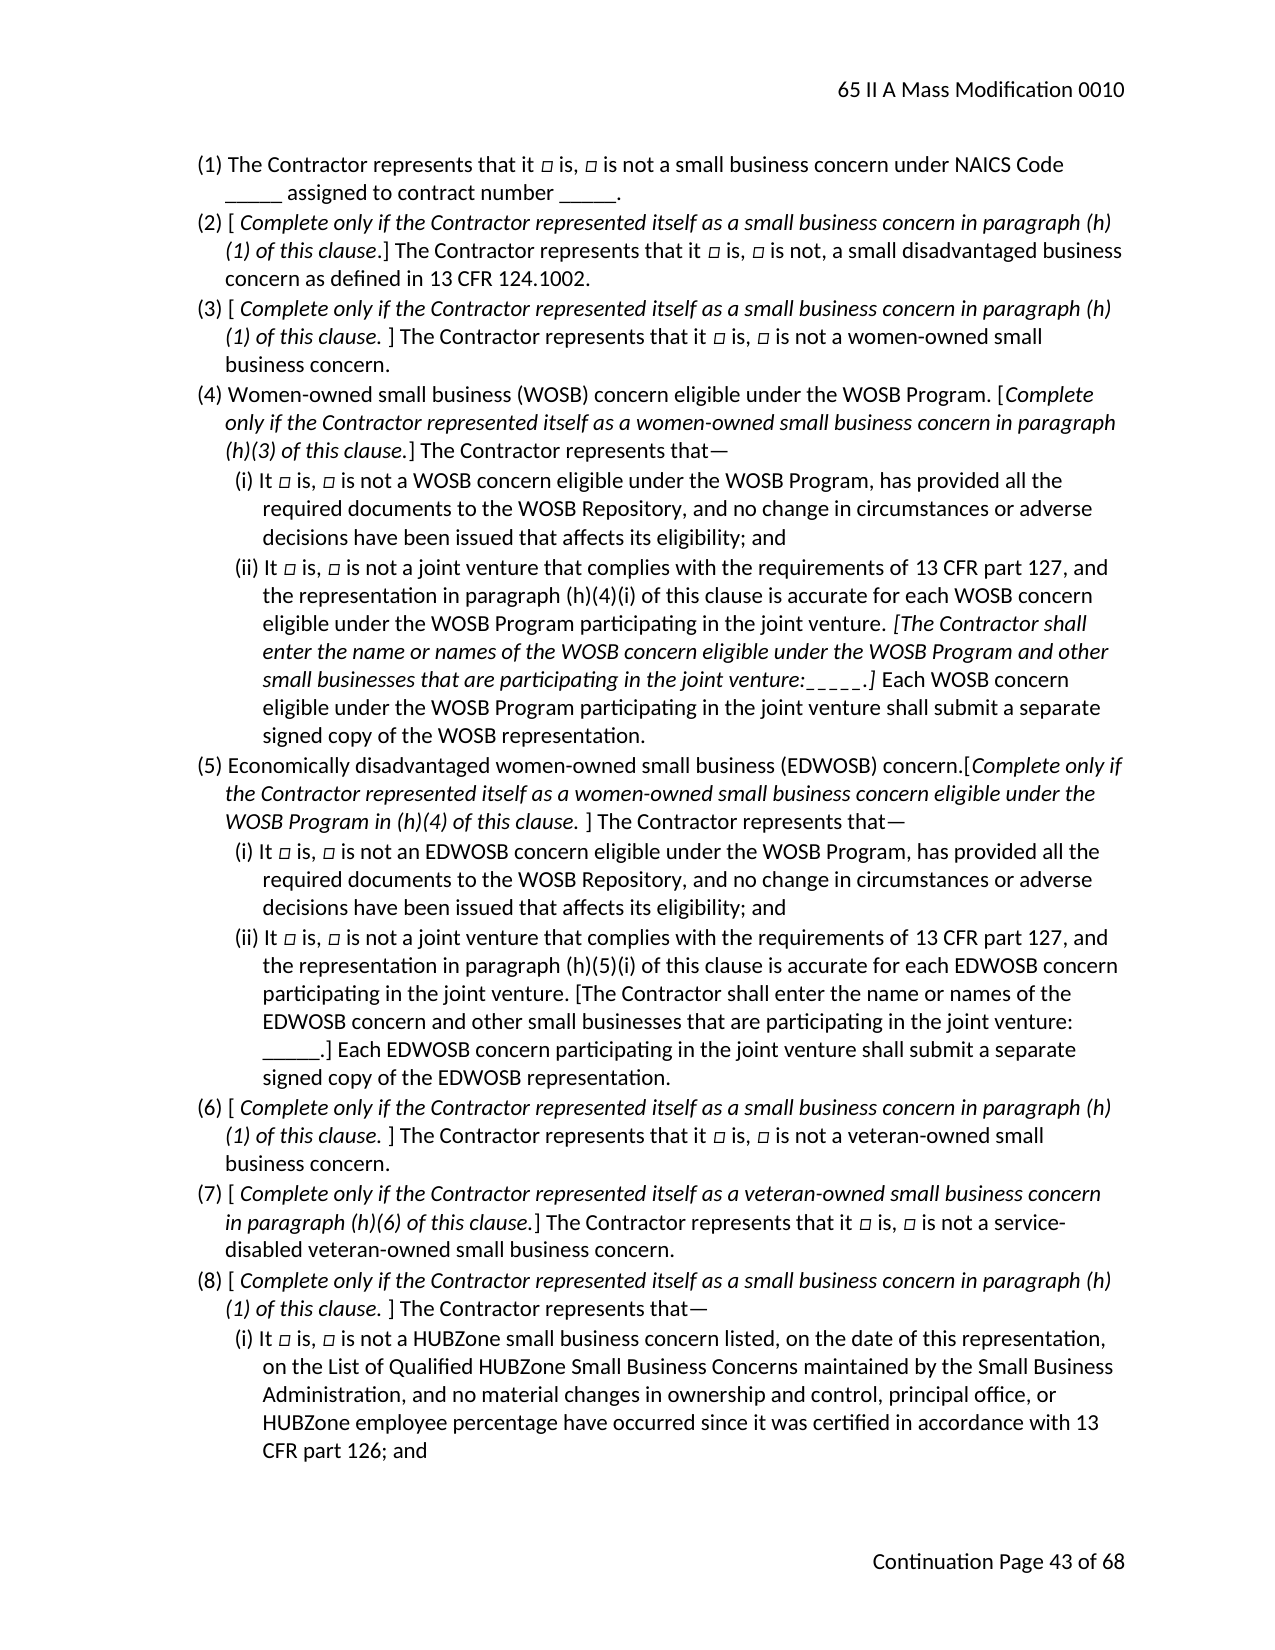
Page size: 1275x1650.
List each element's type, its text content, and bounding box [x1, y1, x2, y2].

text (i) It □ is, □ is not a WOSB concern eligible under the WOSB Program, has provided all the required documents to the WOSB Repository, and no change in circumstances or adverse decisions have been issued that affects its eligibility; and [234, 467, 1125, 551]
text (2) [ Complete only if the Contractor represented itself as a small business concern in paragraph (h)(1) of this clause.] The Contractor represents that it □ is, □ is not, a small disadvantaged business concern as defined in 13 CFR 124.1002. [197, 208, 1125, 292]
text (1) The Contractor represents that it □ is, □ is not a small business concern under NAICS Code _____ assigned to contract number _____. [197, 150, 1125, 206]
text (ii) It □ is, □ is not a joint venture that complies with the requirements of 13 CFR part 127, and the representation in paragraph (h)(5)(i) of this clause is accurate for each EDWOSB concern participating in the joint venture. [The Contractor shall enter the name or names of the EDWOSB concern and other small businesses that are participating in the joint venture: _____.] Each EDWOSB concern participating in the joint venture shall submit a separate signed copy of the EDWOSB representation. [234, 923, 1125, 1091]
text (i) It □ is, □ is not a HUBZone small business concern listed, on the date of this representation, on the List of Qualified HUBZone Small Business Concerns maintained by the Small Business Administration, and no material changes in ownership and control, principal office, or HUBZone employee percentage have occurred since it was certified in accordance with 13 CFR part 126; and [234, 1324, 1125, 1464]
text (3) [ Complete only if the Contractor represented itself as a small business concern in paragraph (h)(1) of this clause. ] The Contractor represents that it □ is, □ is not a women-owned small business concern. [197, 294, 1125, 378]
text (5) Economically disadvantaged women-owned small business (EDWOSB) concern.[Complete only if the Contractor represented itself as a women-owned small business concern eligible under the WOSB Program in (h)(4) of this clause. ] The Contractor represents that— [197, 751, 1125, 835]
text (4) Women-owned small business (WOSB) concern eligible under the WOSB Program. [Complete only if the Contractor represented itself as a women-owned small business concern in paragraph (h)(3) of this clause.] The Contractor represents that— [197, 380, 1125, 464]
text (8) [ Complete only if the Contractor represented itself as a small business concern in paragraph (h)(1) of this clause. ] The Contractor represents that— [197, 1266, 1125, 1322]
text (6) [ Complete only if the Contractor represented itself as a small business concern in paragraph (h)(1) of this clause. ] The Contractor represents that it □ is, □ is not a veteran-owned small business concern. [197, 1093, 1125, 1177]
text (i) It □ is, □ is not an EDWOSB concern eligible under the WOSB Program, has provided all the required documents to the WOSB Repository, and no change in circumstances or adverse decisions have been issued that affects its eligibility; and [234, 837, 1125, 921]
text (ii) It □ is, □ is not a joint venture that complies with the requirements of 13 CFR part 127, and the representation in paragraph (h)(4)(i) of this clause is accurate for each WOSB concern eligible under the WOSB Program participating in the joint venture. [The Contractor shall enter the name or names of the WOSB concern eligible under the WOSB Program and other small businesses that are participating in the joint venture:_____.] Each WOSB concern eligible under the WOSB Program participating in the joint venture shall submit a separate signed copy of the WOSB representation. [234, 553, 1125, 749]
text (7) [ Complete only if the Contractor represented itself as a veteran-owned small business concern in paragraph (h)(6) of this clause.] The Contractor represents that it □ is, □ is not a service-disabled veteran-owned small business concern. [197, 1179, 1125, 1264]
